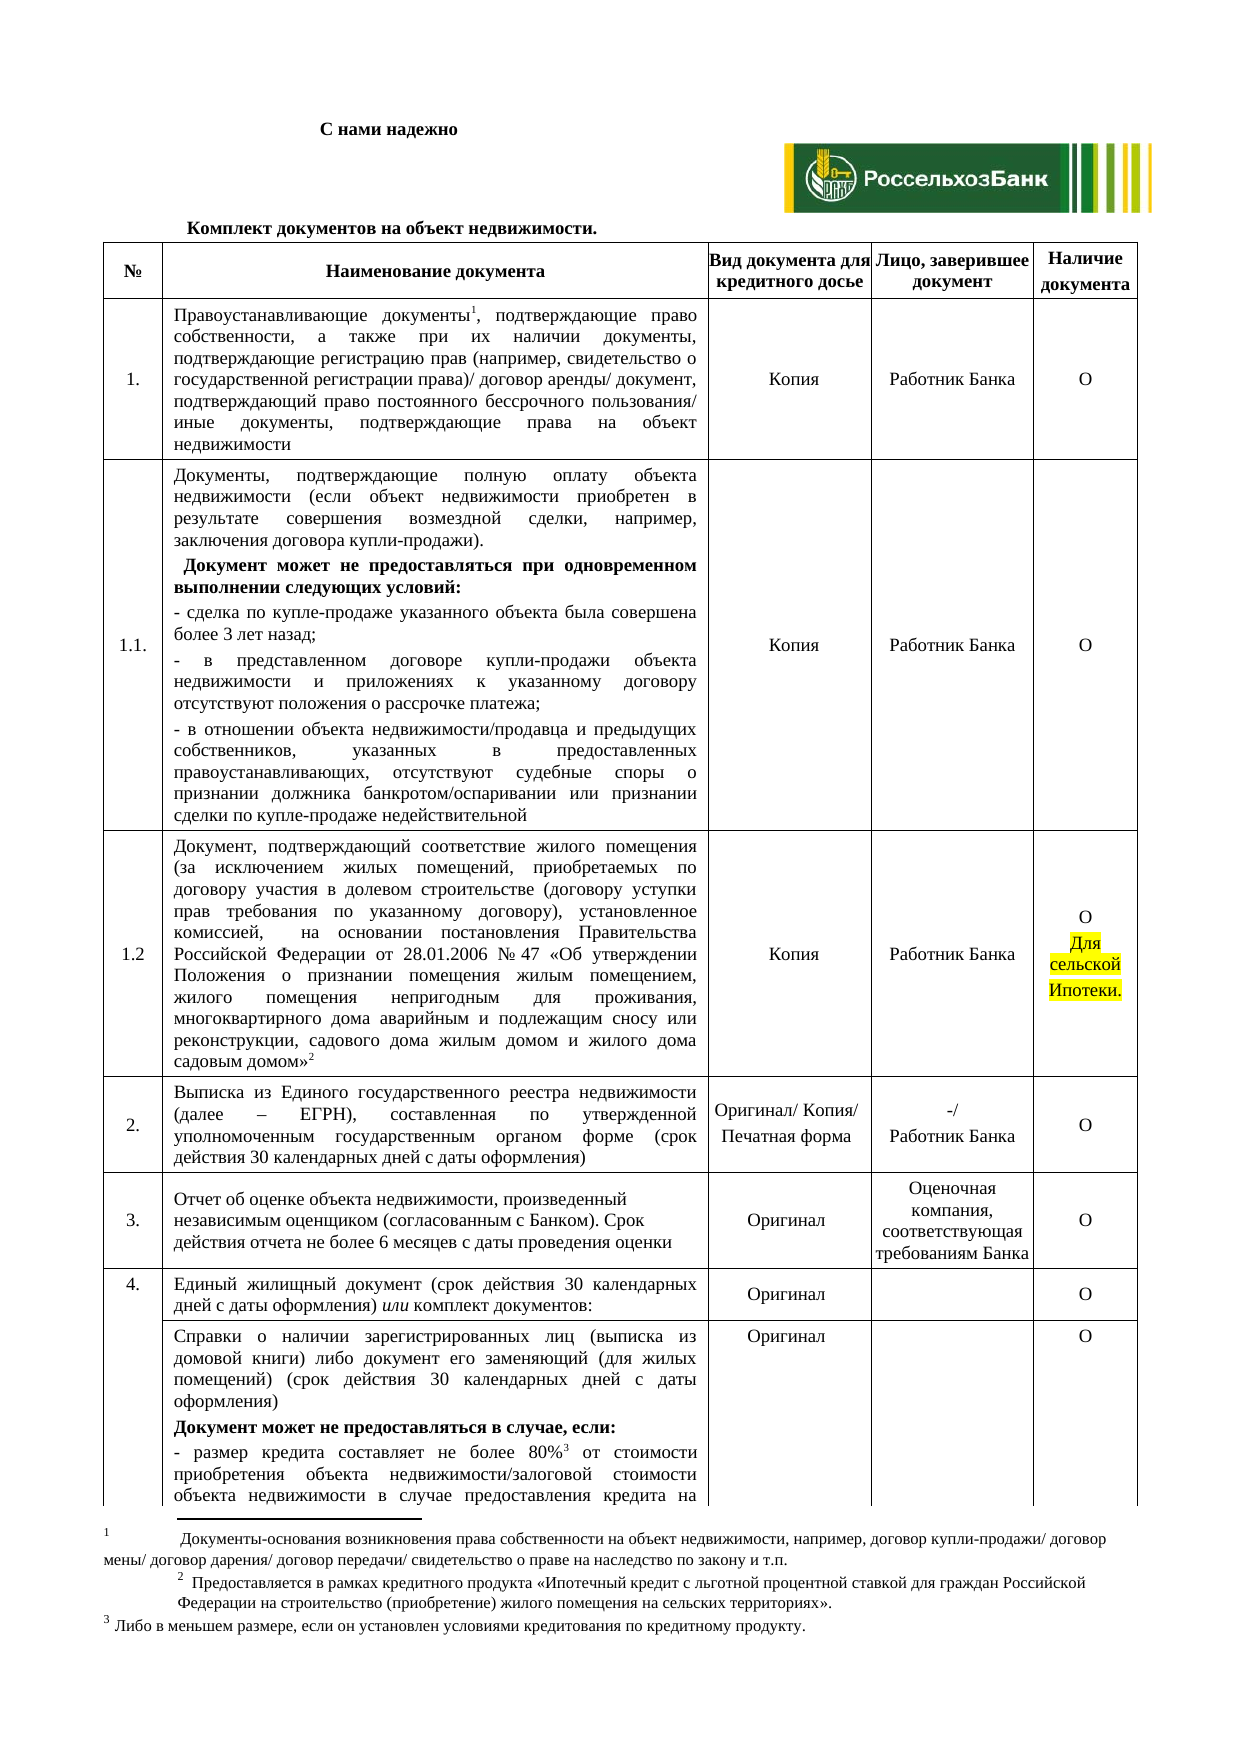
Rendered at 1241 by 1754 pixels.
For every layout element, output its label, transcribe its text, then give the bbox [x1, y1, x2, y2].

table_cell Единый жилищный документ (срок действия 30 календарных дней с даты оформления) или комплект документов: [163, 1269, 708, 1320]
table_cell Работник Банка [872, 299, 1033, 458]
table_cell 4. [104, 1269, 162, 1506]
table_cell [872, 1269, 1033, 1320]
table_cell Оригинал [709, 1269, 871, 1320]
table_cell Документы, подтверждающие полную оплату объекта недвижимости (если объект недвижимости приобретен в результате совершения возмездной сделки, например, заключения договора купли-продажи). Документ может не предоставляться при одновременном выполнении следующих условий: - сделка по купле-продаже указанного объекта была совершена более 3 лет назад; - в представленном договоре купли-продажи объекта недвижимости и приложениях к указанному договору отсутствуют положения о рассрочке платежа; - в отношении объекта недвижимости/продавца и предыдущих собственников, указанных в предоставленных правоустанавливающих, отсутствуют судебные споры о признании должника банкротом/оспаривании или признании сделки по купле-продаже недействительной [163, 460, 708, 829]
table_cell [163, 1321, 708, 1506]
table_cell 1.1. [104, 460, 162, 829]
text Комплект документов на объект недвижимости. [177, 217, 1152, 238]
table_cell О [1034, 299, 1137, 458]
table_cell Выписка из Единого государственного реестра недвижимости (далее – ЕГРН), составленная по утвержденной уполномоченным государственным органом форме (срок действия 30 календарных дней с даты оформления) [163, 1077, 708, 1172]
picture [784, 143, 1152, 213]
table_cell Оценочная компания, соответствующая требованиям Банка [872, 1173, 1033, 1267]
table_cell О [1034, 1173, 1137, 1267]
table_cell 1.2 [104, 831, 162, 1076]
table_cell 1. [104, 299, 162, 458]
table_header Наличие документа [1034, 243, 1137, 298]
table_cell Оригинал [709, 1173, 871, 1267]
table_cell Отчет об оценке объекта недвижимости, произведенный независимым оценщиком (согласованным с Банком). Срок действия отчета не более 6 месяцев с даты проведения оценки [163, 1173, 708, 1267]
table_cell Работник Банка [872, 831, 1033, 1076]
table_cell О [1034, 1269, 1137, 1320]
table_cell [872, 1321, 1033, 1506]
table_header Наименование документа [163, 243, 708, 298]
table_cell Работник Банка [872, 460, 1033, 829]
table_cell Копия [709, 831, 871, 1076]
table_header № [104, 243, 162, 298]
table_cell Оригинал [709, 1321, 871, 1506]
table_cell Копия [709, 299, 871, 458]
table_cell Копия [709, 460, 871, 829]
table_cell Документ, подтверждающий соответствие жилого помещения (за исключением жилых помещений, приобретаемых по договору участия в долевом строительстве (договору уступки прав требования по указанному договору), установленное комиссией, на основании постановления Правительства Российской Федерации от 28.01.2006 № 47 «Об утверждении Положения о признании помещения жилым помещением, жилого помещения непригодным для проживания, многоквартирного дома аварийным и подлежащим сносу или реконструкции, садового дома жилым домом и жилого дома садовым домом» [163, 831, 708, 1076]
table_cell 3. [104, 1173, 162, 1267]
table_cell Оригинал/ Копия/ Печатная форма [709, 1077, 871, 1172]
table_cell -/ Работник Банка [872, 1077, 1033, 1172]
table_header Лицо, заверившее документ [872, 243, 1033, 298]
table_cell О [1034, 1077, 1137, 1172]
table_cell О [1034, 1321, 1137, 1506]
table_header Вид документа для кредитного досье [709, 243, 871, 298]
table_cell О [1034, 460, 1137, 829]
table_cell Правоустанавливающие документы, подтверждающие право собственности, а также при их наличии документы, подтверждающие регистрацию прав (например, свидетельство о государственной регистрации права)/ договор аренды/ документ, подтверждающий право постоянного бессрочного пользования/ иные документы, подтверждающие права на объект недвижимости [163, 299, 708, 458]
table_cell 2. [104, 1077, 162, 1172]
table_cell О Для сельской Ипотеки. [1034, 831, 1137, 1076]
